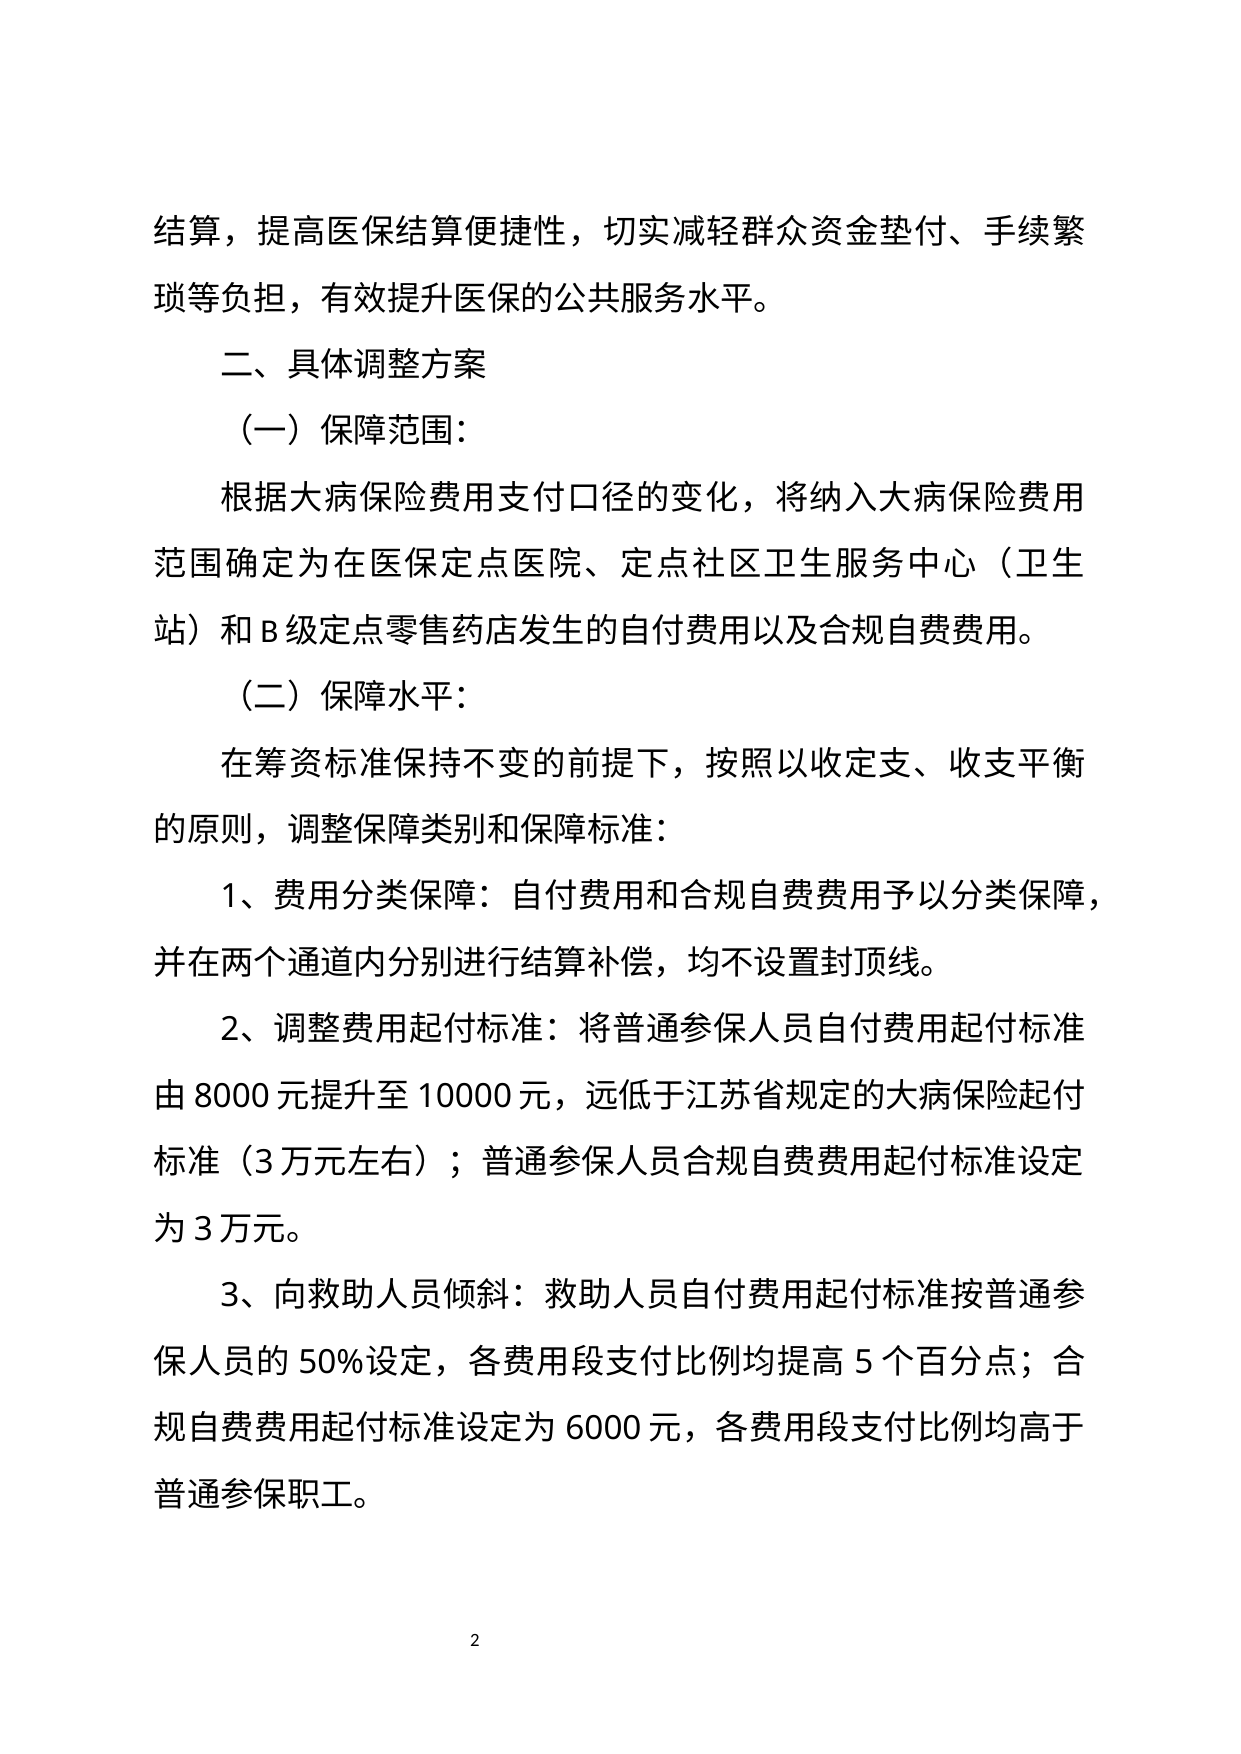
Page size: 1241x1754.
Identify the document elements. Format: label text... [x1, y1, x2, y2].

text （二）保障水平： [153, 661, 1087, 727]
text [153, 196, 1087, 329]
text 根据大病保险费用支付口径的变化，将纳入大病保险费用范围确定为在医保定点医院、定点社区卫生服务中心（卫生站）和B级定点零售药店发生的自付费用以及合规自费费用。 [153, 462, 1087, 661]
text 1、费用分类保障：自付费用和合规自费费用予以分类保障，并在两个通道内分别进行结算补偿，均不设置封顶线。 [153, 860, 1087, 993]
text 在筹资标准保持不变的前提下，按照以收定支、收支平衡的原则，调整保障类别和保障标准： [153, 727, 1087, 860]
text 3、向救助人员倾斜：救助人员自付费用起付标准按普通参保人员的50%设定，各费用段支付比例均提高5个百分点；合规自费费用起付标准设定为6000元，各费用段支付比例均高于普通参保职工。 [153, 1259, 1087, 1525]
text 2、调整费用起付标准：将普通参保人员自付费用起付标准由8000元提升至10000元，远低于江苏省规定的大病保险起付标准（3万元左右）；普通参保人员合规自费费用起付标准设定为3万元。 [153, 993, 1087, 1259]
text （一）保障范围： [153, 395, 1087, 462]
text 二、具体调整方案 [153, 329, 1087, 395]
